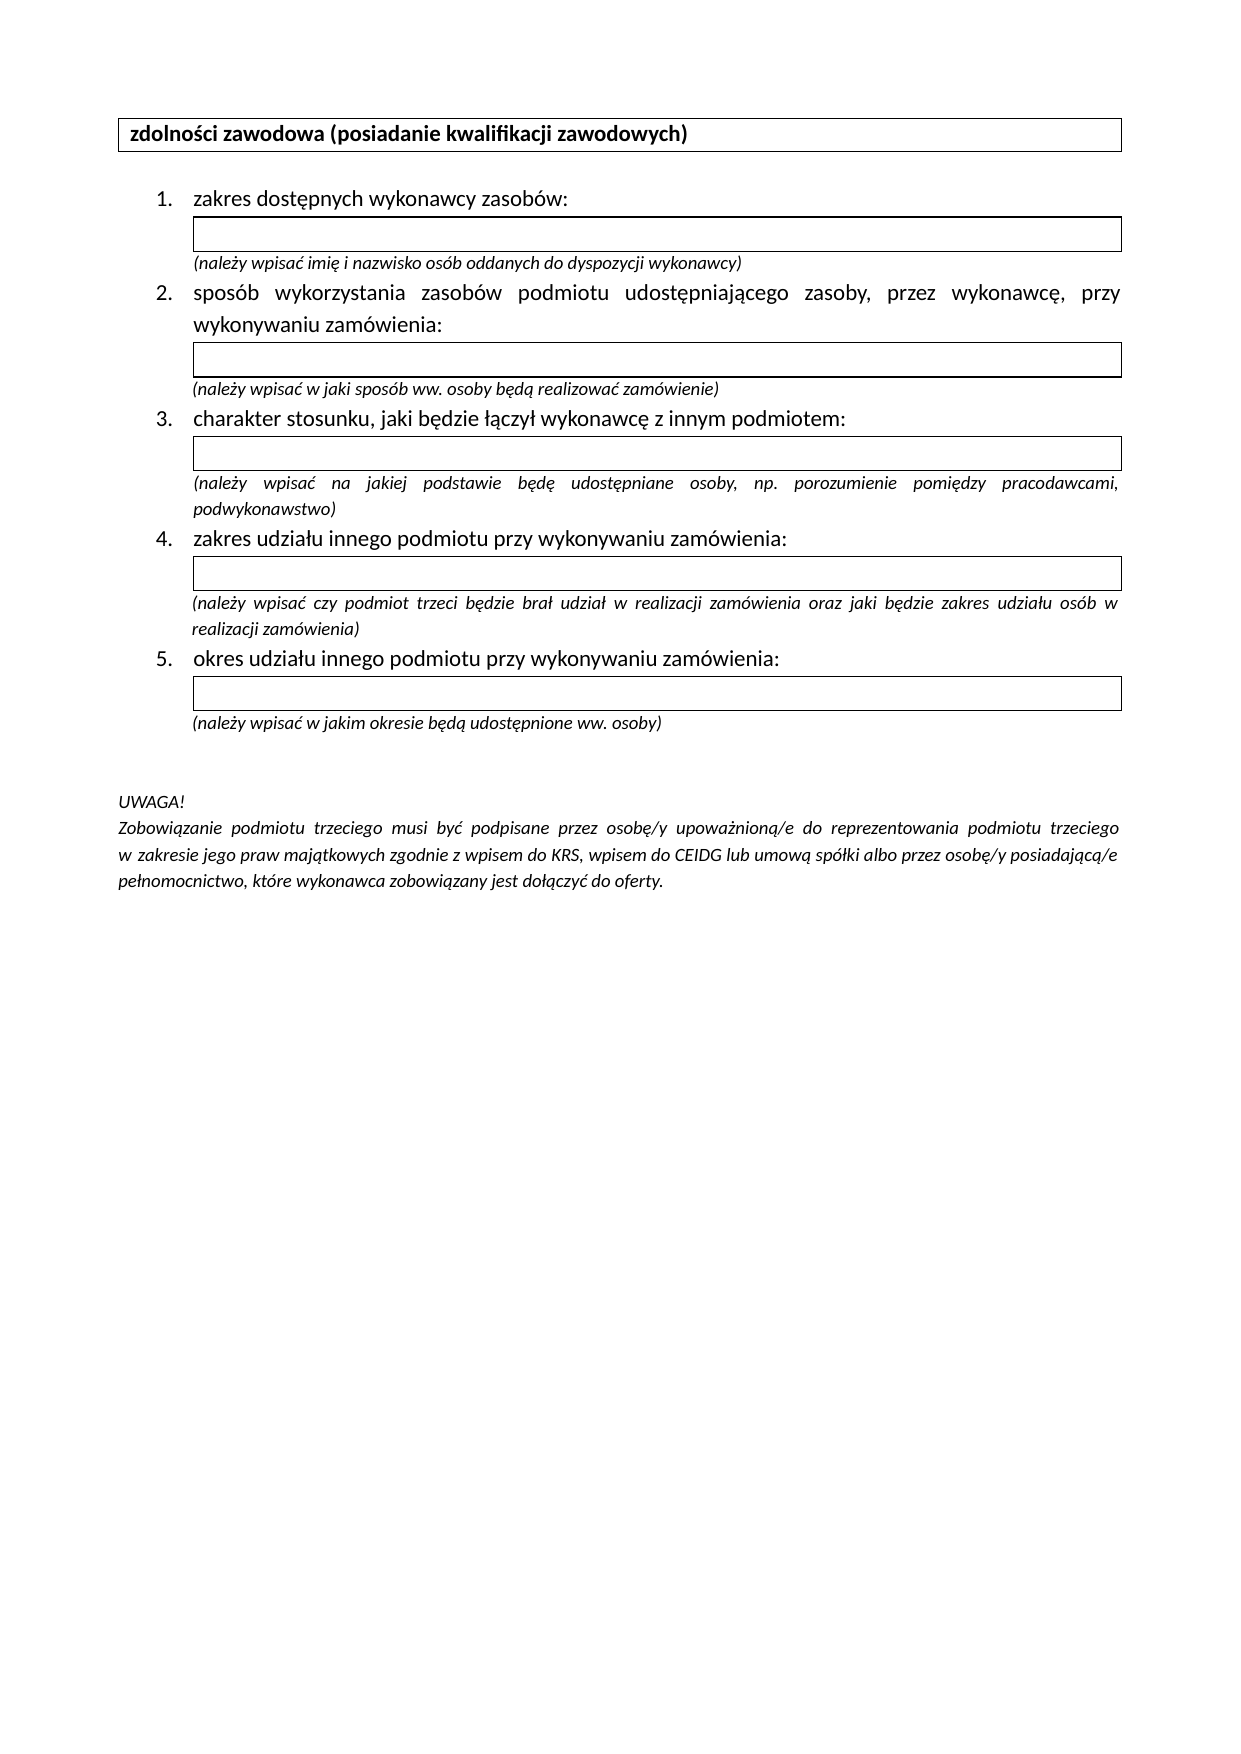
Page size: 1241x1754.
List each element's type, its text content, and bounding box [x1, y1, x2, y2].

table_header [194, 437, 1121, 470]
table_header [194, 677, 1121, 710]
list (należy wpisać imię i nazwisko osób oddanych do dyspozycji wykonawcy) [193, 252, 1122, 274]
table_header zdolności zawodowa (posiadanie kwalifikacji zawodowych) [119, 119, 1121, 151]
text Zobowiązanie podmiotu trzeciego musi być podpisane przez osobę/y upoważnioną/e do reprezentowania podmiotu trzeciego w zakresie jego praw majątkowych zgodnie z wpisem do KRS, wpisem do CEIDG lub umową spółki albo przez osobę/y posiadającą/e pełnomocnictwo, które wykonawca zobowiązany jest dołączyć do oferty. [118, 816, 1122, 892]
list sposób wykorzystania zasobów podmiotu udostępniającego zasoby, przez wykonawcę, przy wykonywaniu zamówienia: [156, 278, 1122, 338]
text (należy wpisać w jaki sposób ww. osoby będą realizować zamówienie) [192, 377, 1122, 400]
list (należy wpisać na jakiej podstawie będę udostępniane osoby, np. porozumienie pomiędzy pracodawcami, podwykonawstwo) [193, 471, 1122, 520]
list okres udziału innego podmiotu przy wykonywaniu zamówienia: [156, 644, 1122, 672]
list zakres udziału innego podmiotu przy wykonywaniu zamówienia: [156, 524, 1122, 552]
text (należy wpisać w jakim okresie będą udostępnione ww. osoby) [118, 711, 1122, 734]
table_header [194, 557, 1121, 590]
text (należy wpisać czy podmiot trzeci będzie brał udział w realizacji zamówienia oraz jaki będzie zakres udziału osób w realizacji zamówienia) [192, 591, 1122, 640]
table_header [194, 218, 1121, 251]
list zakres dostępnych wykonawcy zasobów: [156, 184, 1122, 212]
text UWAGA! [118, 790, 1122, 813]
list charakter stosunku, jaki będzie łączył wykonawcę z innym podmiotem: [156, 404, 1122, 432]
table_header [194, 343, 1121, 376]
